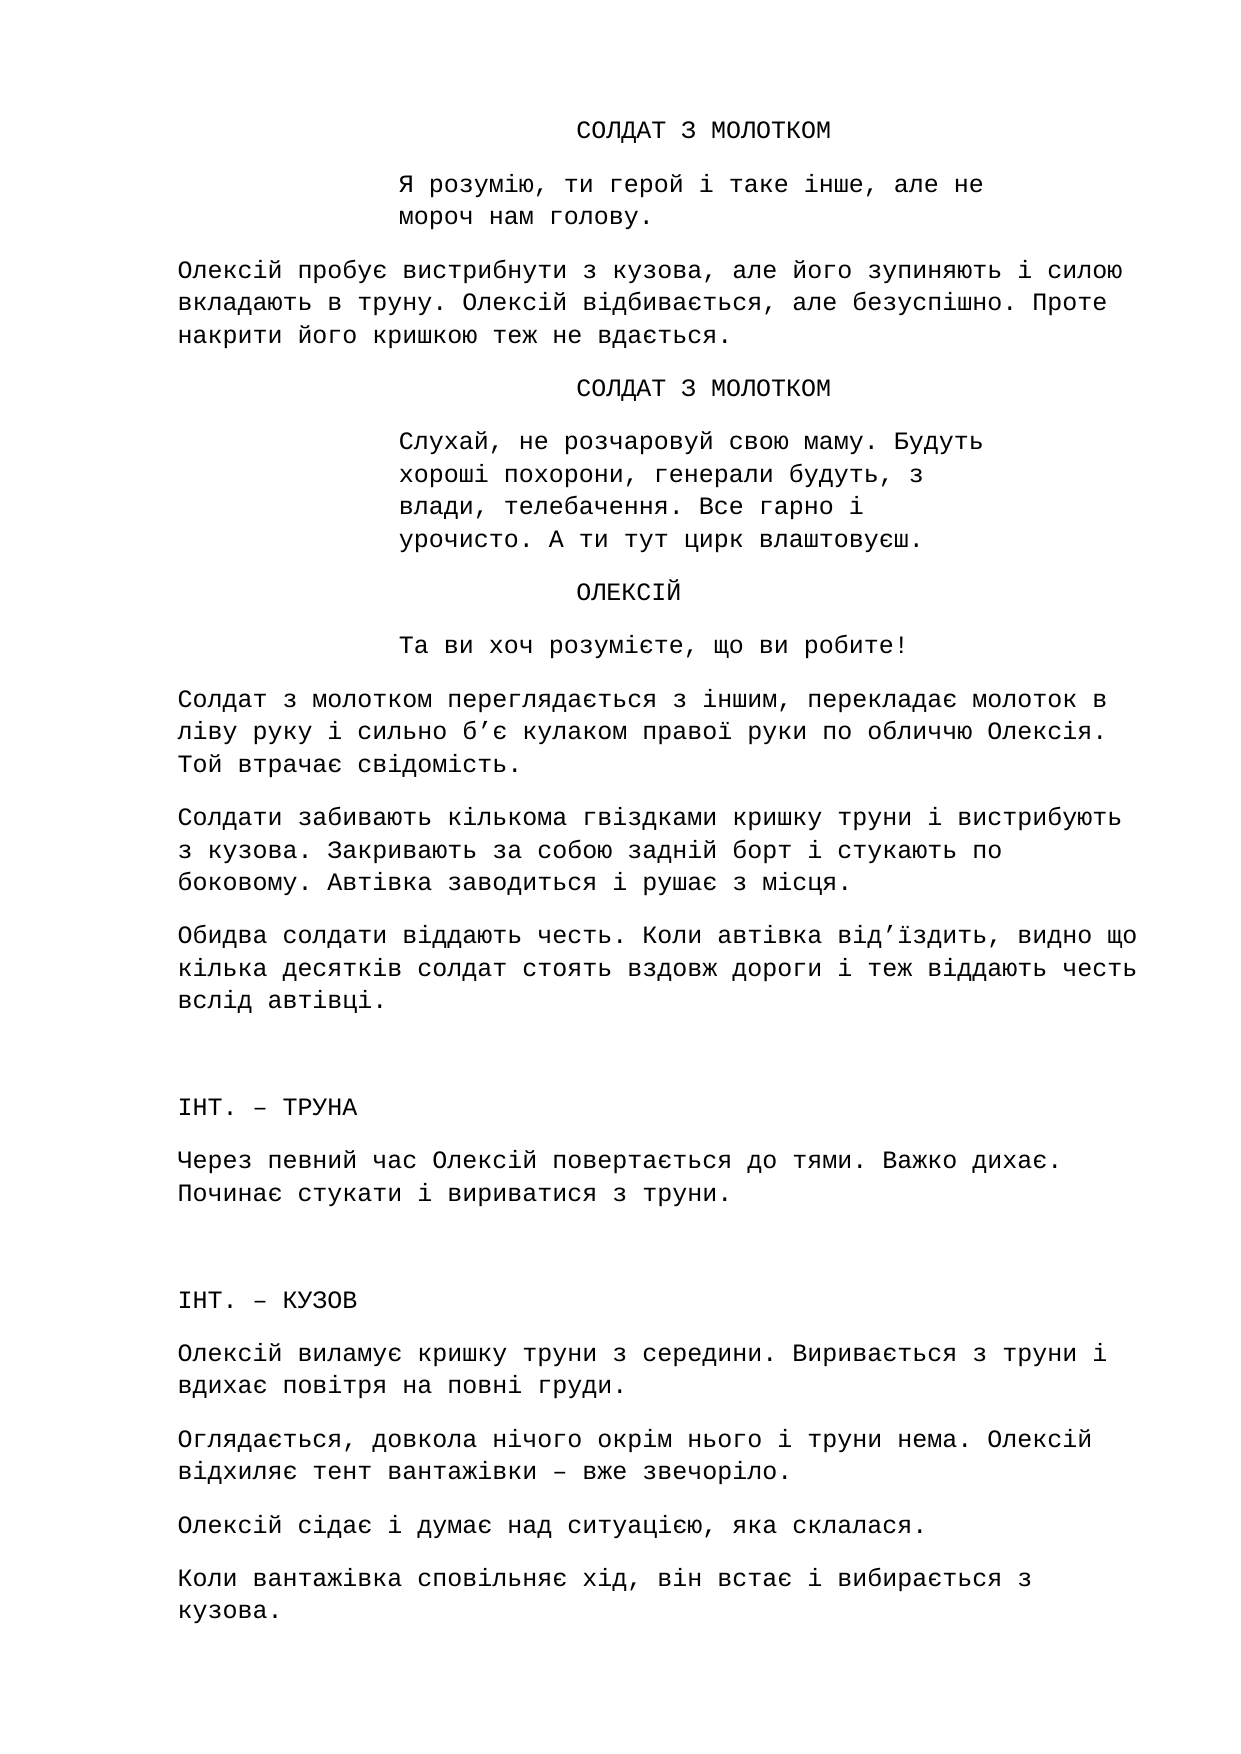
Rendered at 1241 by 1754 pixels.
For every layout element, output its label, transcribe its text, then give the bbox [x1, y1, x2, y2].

text Оглядається, довкола нічого окрім нього і труни нема. Олексій відхиляє тент вантажівки – вже звечоріло. [177, 1426, 1152, 1487]
text ОЛЕКСІЙ [576, 580, 1152, 608]
text Солдат з молотком переглядається з іншим, перекладає молоток в ліву руку і сильно б’є кулаком правої руки по обличчю Олексія. Той втрачає свідомість. [177, 686, 1152, 780]
text Олексій пробує вистрибнути з кузова, але його зупиняють і силою вкладають в труну. Олексій відбивається, але безуспішно. Проте накрити його кришкою теж не вдається. [177, 257, 1152, 351]
text Солдати забивають кількома гвіздками кришку труни і вистрибують з кузова. Закривають за собою задній борт і стукають по боковому. Автівка заводиться і рушає з місця. [177, 805, 1152, 898]
text Коли вантажівка сповільняє хід, він встає і вибирається з кузова. [177, 1566, 1152, 1626]
text Слухай, не розчаровуй свою маму. Будуть хороші похорони, генерали будуть, з влади, телебачення. Все гарно і урочисто. А ти тут цирк влаштовуєш. [399, 429, 989, 555]
text Обидва солдати віддають честь. Коли автівка від’їздить, видно що кілька десятків солдат стоять вздовж дороги і теж віддають честь вслід автівці. [177, 923, 1152, 1016]
text СОЛДАТ З МОЛОТКОМ [576, 118, 1152, 146]
text Олексій виламує кришку труни з середини. Виривається з труни і вдихає повітря на повні груди. [177, 1341, 1152, 1401]
text Через певний час Олексій повертається до тями. Важко дихає. Починає стукати і вириватися з труни. [177, 1148, 1152, 1209]
text ІНТ. – ТРУНА [177, 1095, 1152, 1123]
text СОЛДАТ З МОЛОТКОМ [576, 376, 1152, 404]
text Олексій сідає і думає над ситуацією, яка склалася. [177, 1512, 1152, 1541]
text ІНТ. – КУЗОВ [177, 1287, 1152, 1316]
text Та ви хоч розумієте, що ви робите! [399, 633, 989, 661]
text Я розумію, ти герой і таке інше, але не мороч нам голову. [399, 171, 989, 232]
